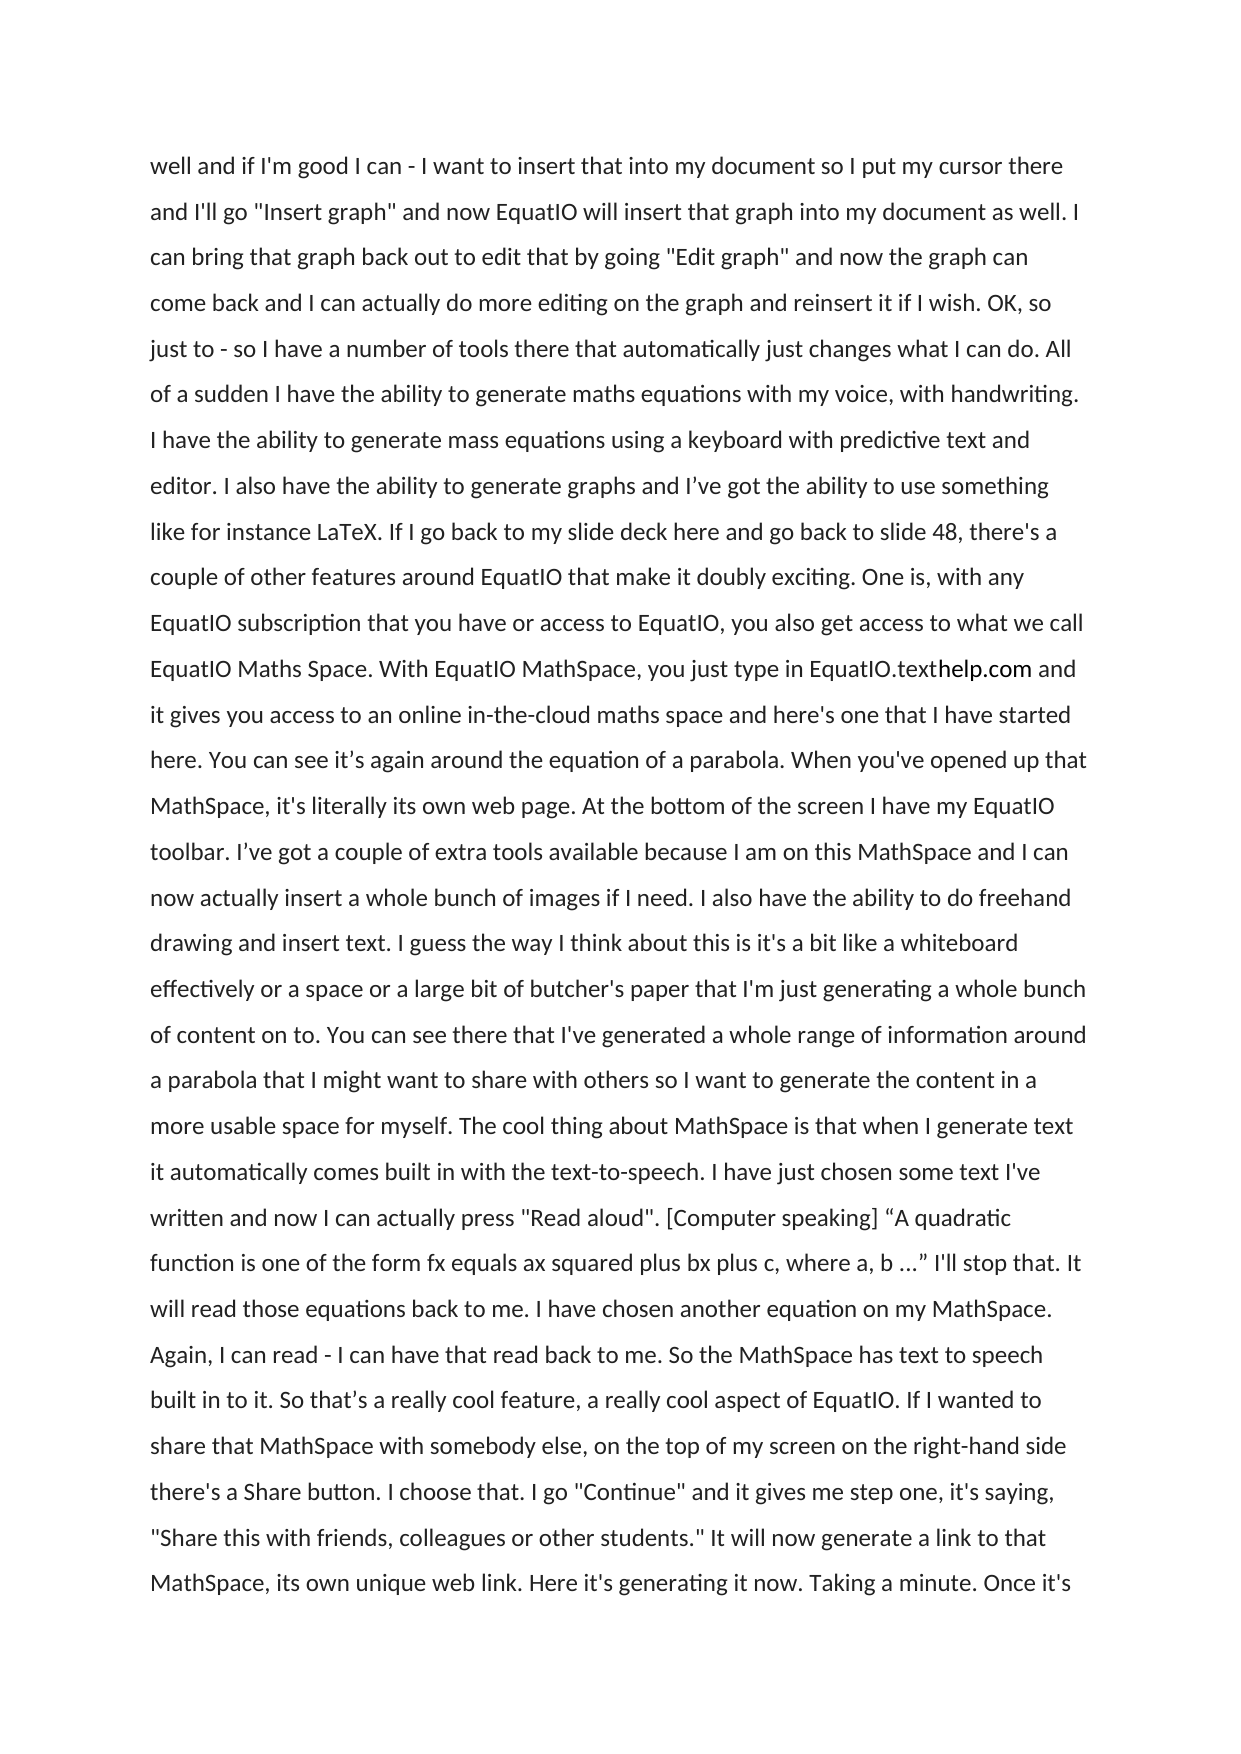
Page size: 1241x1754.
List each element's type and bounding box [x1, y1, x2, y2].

text [150, 150, 1090, 1598]
